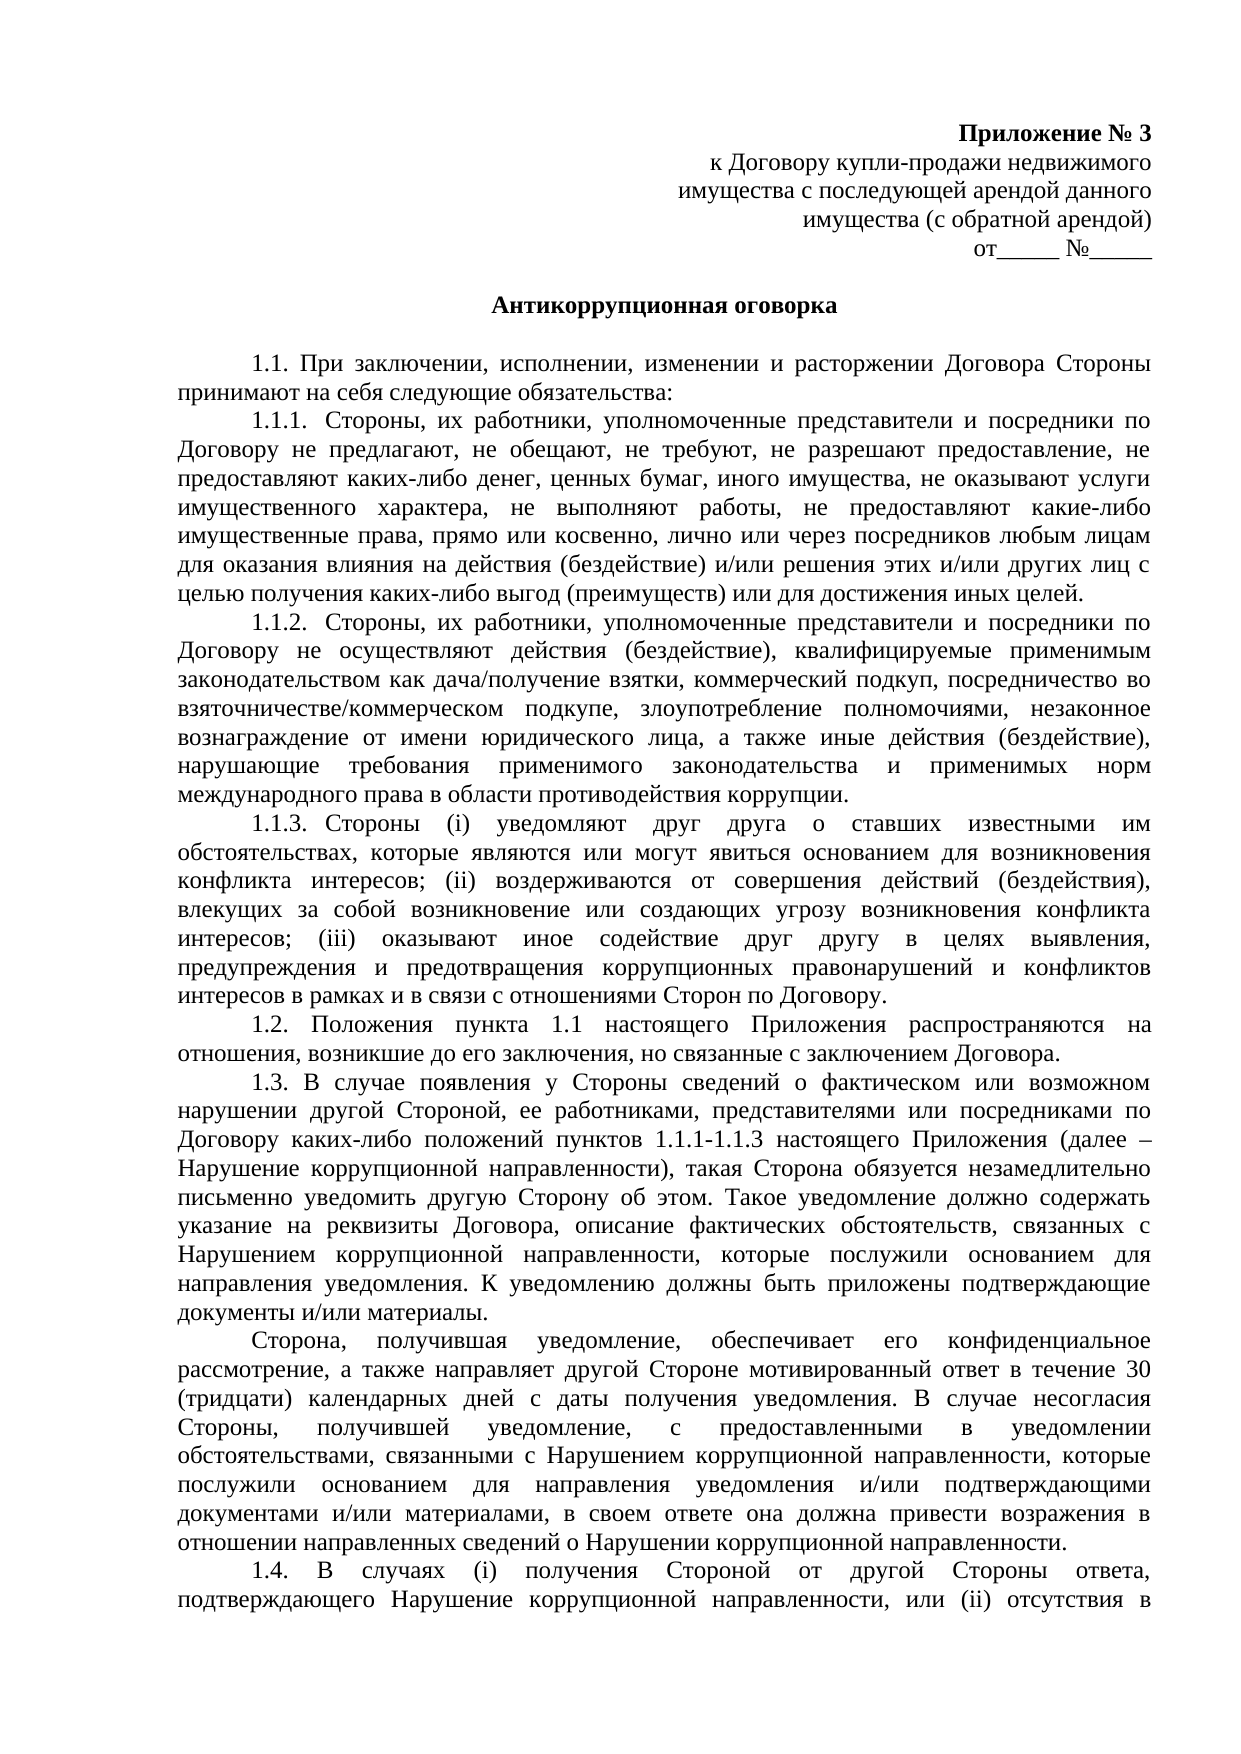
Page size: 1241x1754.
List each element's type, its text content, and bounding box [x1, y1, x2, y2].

text 1.1.3. Стороны (i) уведомляют друг друга о ставших известными им обстоятельствах, которые являются или могут явиться основанием для возникновения конфликта интересов; (ii) воздерживаются от совершения действий (бездействия), влекущих за собой возникновение или создающих угрозу возникновения конфликта интересов; (iii) оказывают иное содействие друг другу в целях выявления, предупреждения и предотвращения коррупционных правонарушений и конфликтов интересов в рамках и в связи с отношениями Сторон по Договору. [177, 808, 1152, 1009]
text Антикоррупционная оговорка [177, 291, 1152, 319]
text 1.1.1. Стороны, их работники, уполномоченные представители и посредники по Договору не предлагают, не обещают, не требуют, не разрешают предоставление, не предоставляют каких-либо денег, ценных бумаг, иного имущества, не оказывают услуги имущественного характера, не выполняют работы, не предоставляют какие-либо имущественные права, прямо или косвенно, лично или через посредников любым лицам для оказания влияния на действия (бездействие) и/или решения этих и/или других лиц с целью получения каких-либо выгод (преимуществ) или для достижения иных целей. [177, 406, 1152, 607]
text к Договору купли-продажи недвижимого имущества с последующей арендой данного имущества (с обратной арендой) [650, 147, 1152, 233]
text 1.3. В случае появления у Стороны сведений о фактическом или возможном нарушении другой Стороной, ее работниками, представителями или посредниками по Договору каких-либо положений пунктов 1.1.1-1.1.3 настоящего Приложения (далее – Нарушение коррупционной направленности), такая Сторона обязуется незамедлительно письменно уведомить другую Сторону об этом. Такое уведомление должно содержать указание на реквизиты Договора, описание фактических обстоятельств, связанных с Нарушением коррупционной направленности, которые послужили основанием для направления уведомления. К уведомлению должны быть приложены подтверждающие документы и/или материалы. [177, 1067, 1152, 1326]
text от_____ №_____ [177, 233, 1152, 262]
text 1.2. Положения пункта 1.1 настоящего Приложения распространяются на отношения, возникшие до его заключения, но связанные с заключением Договора. [177, 1009, 1152, 1067]
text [177, 1556, 1152, 1613]
text Сторона, получившая уведомление, обеспечивает его конфиденциальное рассмотрение, а также направляет другой Стороне мотивированный ответ в течение 30 (тридцати) календарных дней с даты получения уведомления. В случае несогласия Стороны, получившей уведомление, c предоставленными в уведомлении обстоятельствами, связанными с Нарушением коррупционной направленности, которые послужили основанием для направления уведомления и/или подтверждающими документами и/или материалами, в своем ответе она должна привести возражения в отношении направленных сведений о Нарушении коррупционной направленности. [177, 1326, 1152, 1556]
text 1.1.2. Стороны, их работники, уполномоченные представители и посредники по Договору не осуществляют действия (бездействие), квалифицируемые применимым законодательством как дача/получение взятки, коммерческий подкуп, посредничество во взяточничестве/коммерческом подкупе, злоупотребление полномочиями, незаконное вознаграждение от имени юридического лица, а также иные действия (бездействие), нарушающие требования применимого законодательства и применимых норм международного права в области противодействия коррупции. [177, 607, 1152, 808]
text 1.1. При заключении, исполнении, изменении и расторжении Договора Стороны принимают на себя следующие обязательства: [177, 348, 1152, 406]
text Приложение № 3 [177, 118, 1152, 147]
